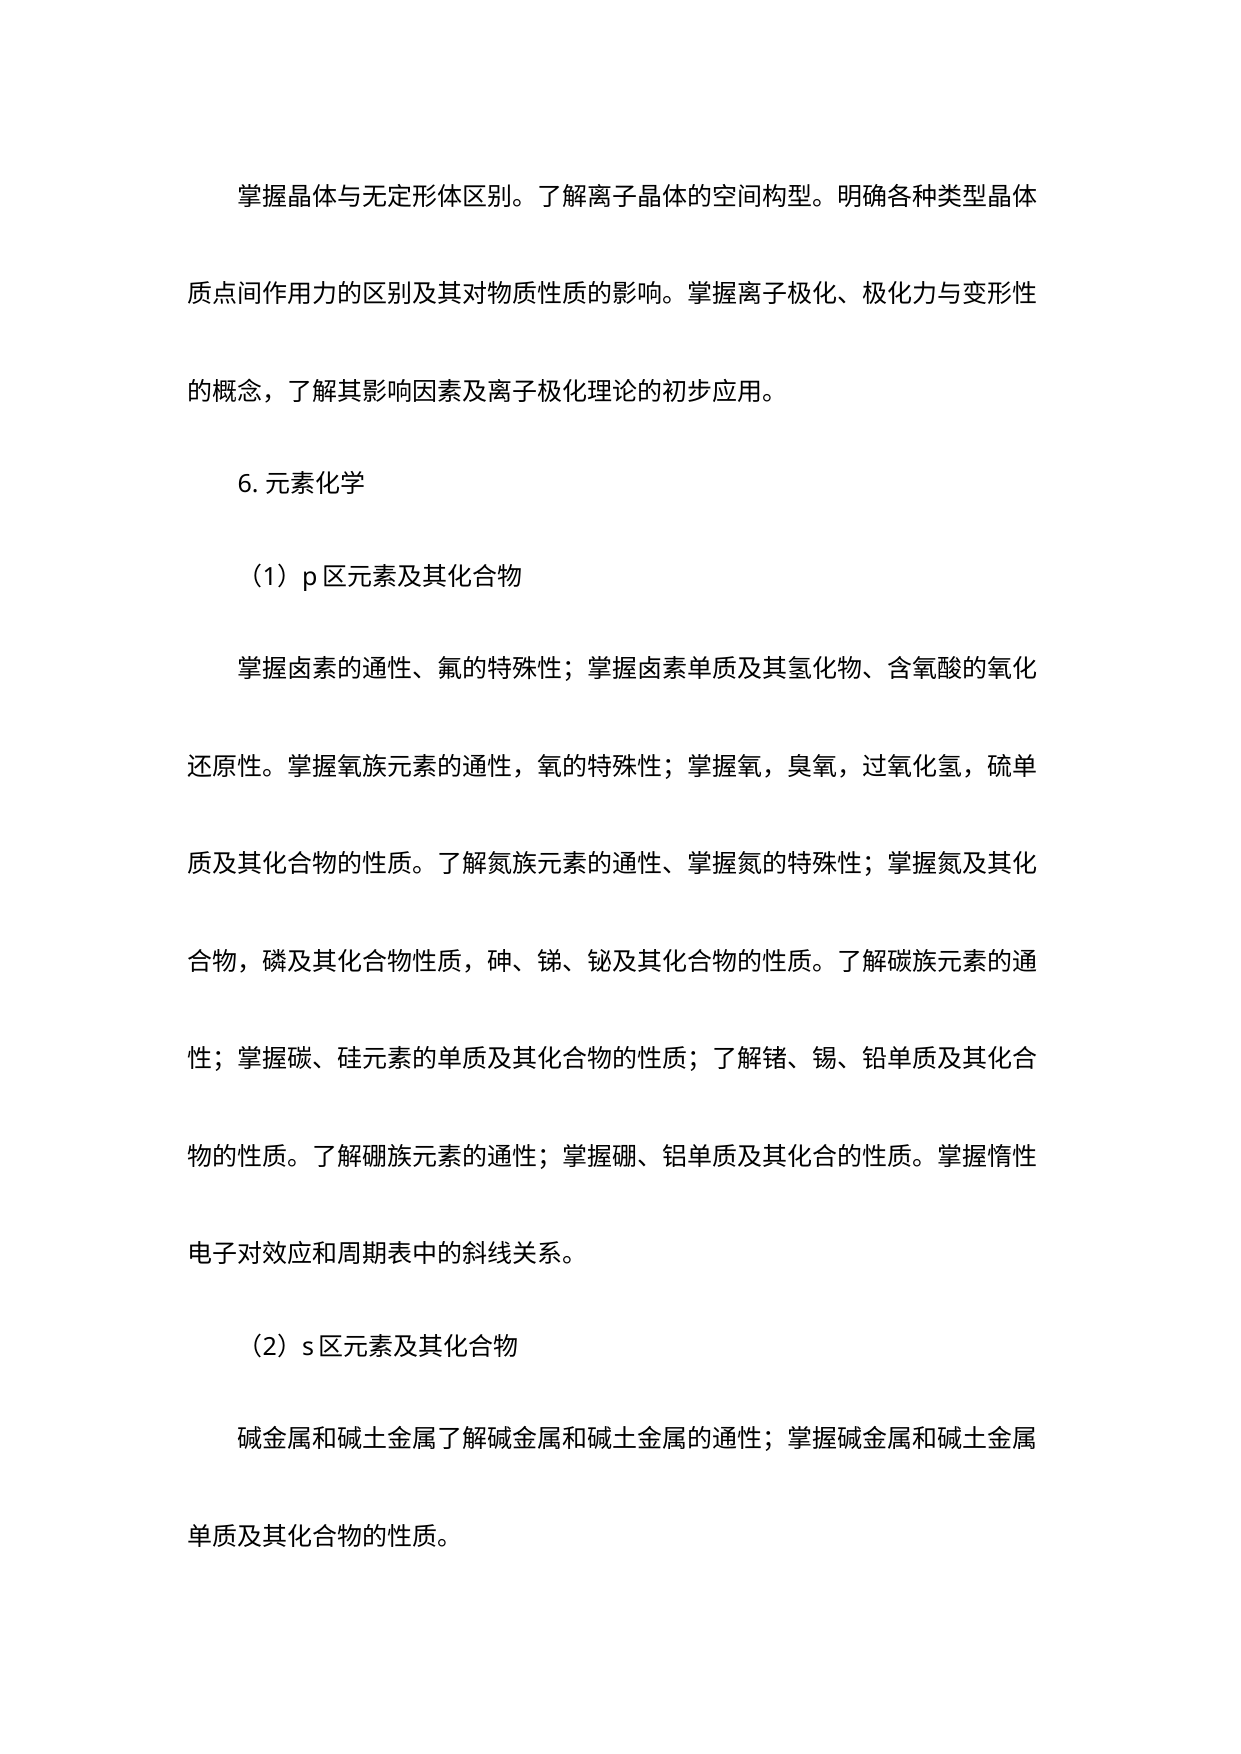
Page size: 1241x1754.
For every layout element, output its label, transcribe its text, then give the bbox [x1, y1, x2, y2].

text 碱金属和碱土金属了解碱金属和碱土金属的通性；掌握碱金属和碱土金属单质及其化合物的性质。 [187, 1404, 1053, 1567]
text 掌握晶体与无定形体区别。了解离子晶体的空间构型。明确各种类型晶体质点间作用力的区别及其对物质性质的影响。掌握离子极化、极化力与变形性的概念，了解其影响因素及离子极化理论的初步应用。 [187, 162, 1053, 422]
text （1）p区元素及其化合物 [187, 542, 1053, 607]
text 掌握卤素的通性、氟的特殊性；掌握卤素单质及其氢化物、含氧酸的氧化还原性。掌握氧族元素的通性，氧的特殊性；掌握氧，臭氧，过氧化氢，硫单质及其化合物的性质。了解氮族元素的通性、掌握氮的特殊性；掌握氮及其化合物，磷及其化合物性质，砷、锑、铋及其化合物的性质。了解碳族元素的通性；掌握碳、硅元素的单质及其化合物的性质；了解锗、锡、铅单质及其化合物的性质。了解硼族元素的通性；掌握硼、铝单质及其化合的性质。掌握惰性电子对效应和周期表中的斜线关系。 [187, 634, 1053, 1284]
text （2）s区元素及其化合物 [187, 1312, 1053, 1377]
text 6. 元素化学 [187, 449, 1053, 514]
